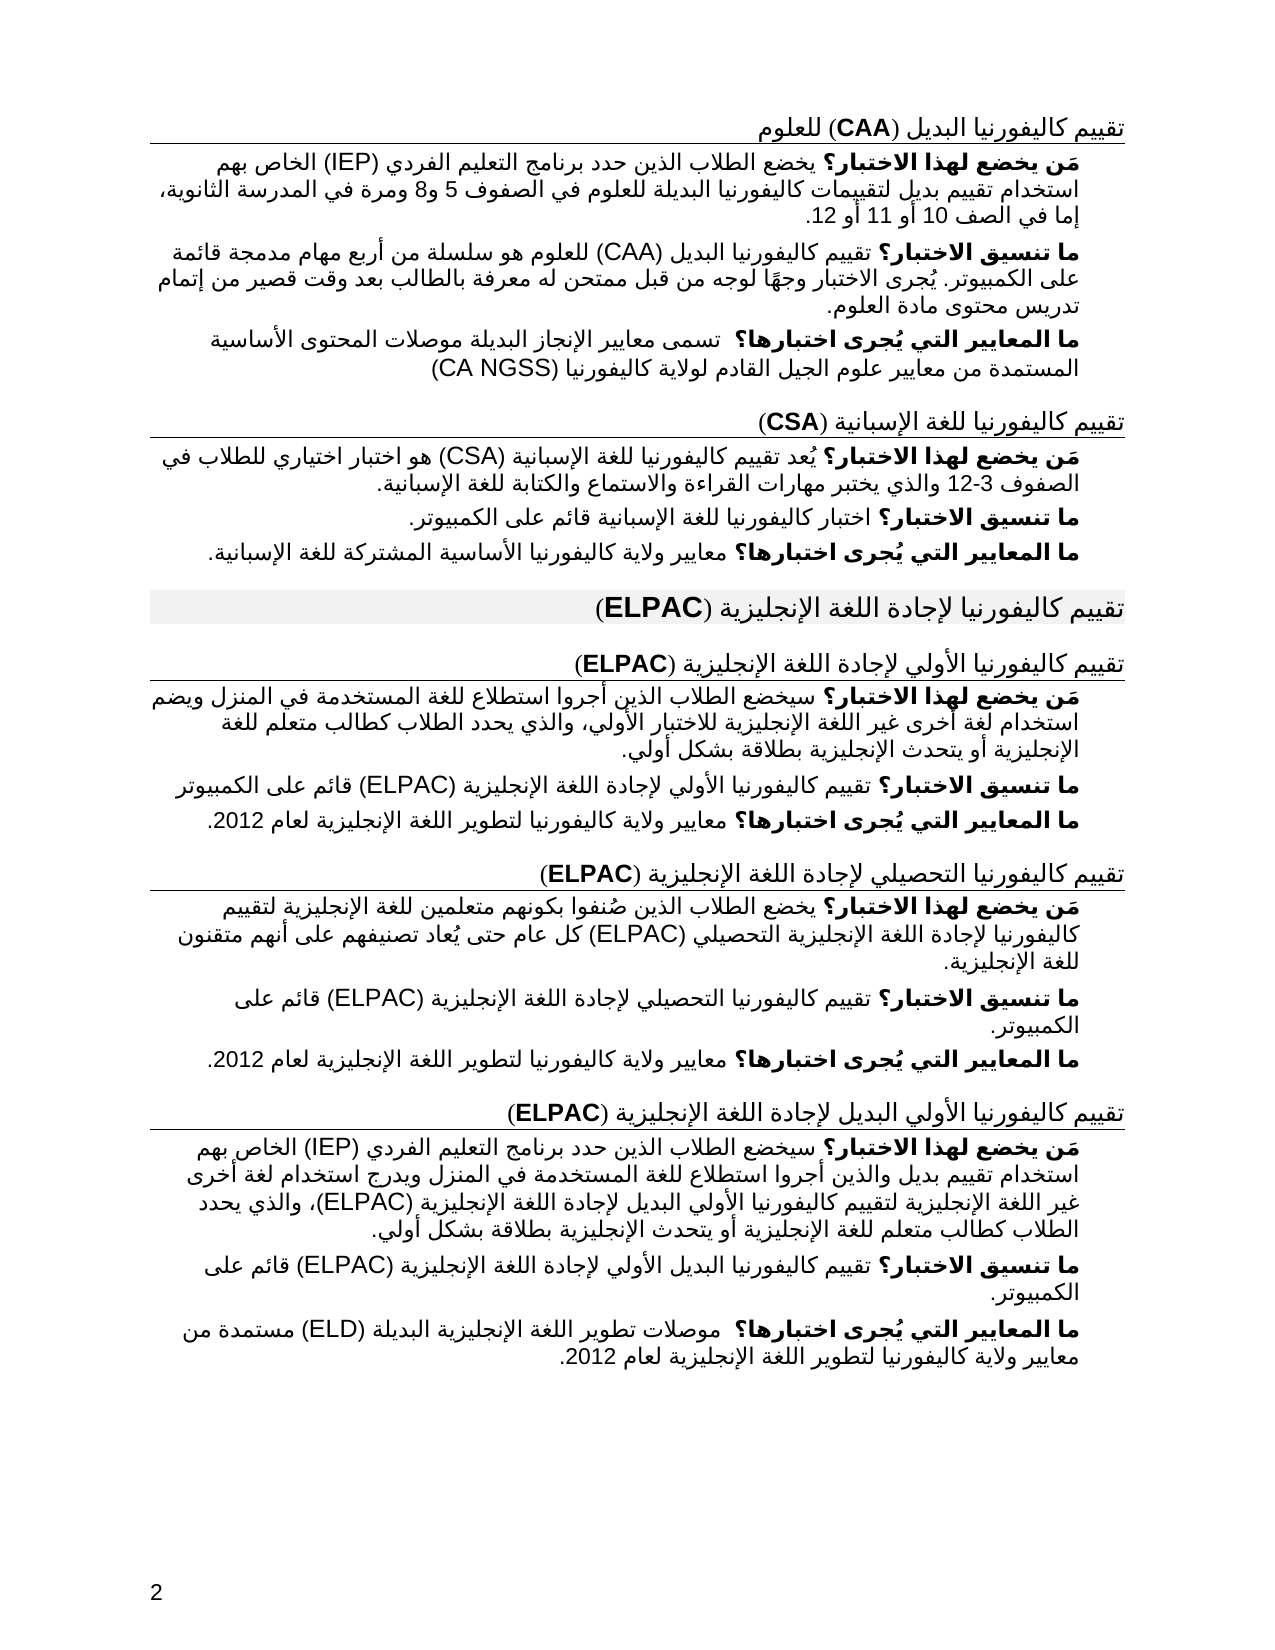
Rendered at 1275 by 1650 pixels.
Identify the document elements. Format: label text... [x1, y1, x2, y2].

subtitle تقييم كاليفورنيا الأولي البديل لإجادة اللغة الإنجليزية (ELPAC) [150, 1098, 1125, 1129]
list ما المعايير التي يُجرى اختبارها؟ معايير ولاية كاليفورنيا لتطوير اللغة الإنجليزية لعام 2012. [150, 1046, 1080, 1073]
list ما المعايير التي يُجرى اختبارها؟ تسمى معايير الإنجاز البديلة موصلات المحتوى الأساسية المستمدة من معايير علوم الجيل القادم لولاية كاليفورنيا (CA NGSS) [150, 326, 1080, 381]
list مَن يخضع لهذا الاختبار؟ يخضع الطلاب الذين حدد برنامج التعليم الفردي (IEP) الخاص بهم استخدام تقييم بديل لتقييمات كاليفورنيا البديلة للعلوم في الصفوف 5 و8 ومرة في المدرسة الثانوية، إما في الصف 10 أو 11 أو 12. [150, 147, 1080, 228]
list مَن يخضع لهذا الاختبار؟ يُعد تقييم كاليفورنيا للغة الإسبانية (CSA) هو اختبار اختياري للطلاب في الصفوف 3-12 والذي يختبر مهارات القراءة والاستماع والكتابة للغة الإسبانية. [150, 441, 1080, 496]
list ما المعايير التي يُجرى اختبارها؟ معايير ولاية كاليفورنيا الأساسية المشتركة للغة الإسبانية. [150, 539, 1080, 565]
subtitle تقييم كاليفورنيا لإجادة اللغة الإنجليزية (ELPAC) [150, 590, 1125, 624]
list ما تنسيق الاختبار؟ تقييم كاليفورنيا البديل الأولي لإجادة اللغة الإنجليزية (ELPAC) قائم على الكمبيوتر. [150, 1251, 1080, 1306]
list ما المعايير التي يُجرى اختبارها؟ معايير ولاية كاليفورنيا لتطوير اللغة الإنجليزية لعام 2012. [150, 807, 1080, 834]
subtitle تقييم كاليفورنيا الأولي لإجادة اللغة الإنجليزية (ELPAC) [150, 649, 1125, 680]
list ما تنسيق الاختبار؟ تقييم كاليفورنيا الأولي لإجادة اللغة الإنجليزية (ELPAC) قائم على الكمبيوتر [150, 770, 1080, 799]
list مَن يخضع لهذا الاختبار؟ يخضع الطلاب الذين صُنفوا بكونهم متعلمين للغة الإنجليزية لتقييم كاليفورنيا لإجادة اللغة الإنجليزية التحصيلي (ELPAC) كل عام حتى يُعاد تصنيفهم على أنهم متقنون للغة الإنجليزية. [150, 893, 1080, 974]
list ما تنسيق الاختبار؟ تقييم كاليفورنيا التحصيلي لإجادة اللغة الإنجليزية (ELPAC) قائم على الكمبيوتر. [150, 983, 1080, 1038]
list مَن يخضع لهذا الاختبار؟ سيخضع الطلاب الذين أجروا استطلاع للغة المستخدمة في المنزل ويضم استخدام لغة أخرى غير اللغة الإنجليزية للاختبار الأولي، والذي يحدد الطلاب كطالب متعلم للغة الإنجليزية أو يتحدث الإنجليزية بطلاقة بشكل أولي. [150, 683, 1080, 762]
subtitle تقييم كاليفورنيا البديل (CAA) للعلوم [150, 112, 1125, 143]
subtitle تقييم كاليفورنيا التحصيلي لإجادة اللغة الإنجليزية (ELPAC) [150, 859, 1125, 890]
list ما تنسيق الاختبار؟ تقييم كاليفورنيا البديل (CAA) للعلوم هو سلسلة من أربع مهام مدمجة قائمة على الكمبيوتر. يُجرى الاختبار وجهًا لوجه من قبل ممتحن له معرفة بالطالب بعد وقت قصير من إتمام تدريس محتوى مادة العلوم. [150, 237, 1080, 318]
list مَن يخضع لهذا الاختبار؟ سيخضع الطلاب الذين حدد برنامج التعليم الفردي (IEP) الخاص بهم استخدام تقييم بديل والذين أجروا استطلاع للغة المستخدمة في المنزل ويدرج استخدام لغة أخرى غير اللغة الإنجليزية لتقييم كاليفورنيا الأولي البديل لإجادة اللغة الإنجليزية (ELPAC)، والذي يحدد الطلاب كطالب متعلم للغة الإنجليزية أو يتحدث الإنجليزية بطلاقة بشكل أولي. [150, 1132, 1080, 1242]
subtitle تقييم كاليفورنيا للغة الإسبانية (CSA) [150, 406, 1125, 437]
list ما المعايير التي يُجرى اختبارها؟ موصلات تطوير اللغة الإنجليزية البديلة (ELD) مستمدة من معايير ولاية كاليفورنيا لتطوير اللغة الإنجليزية لعام 2012. [150, 1314, 1080, 1369]
list ما تنسيق الاختبار؟ اختبار كاليفورنيا للغة الإسبانية قائم على الكمبيوتر. [150, 504, 1080, 531]
